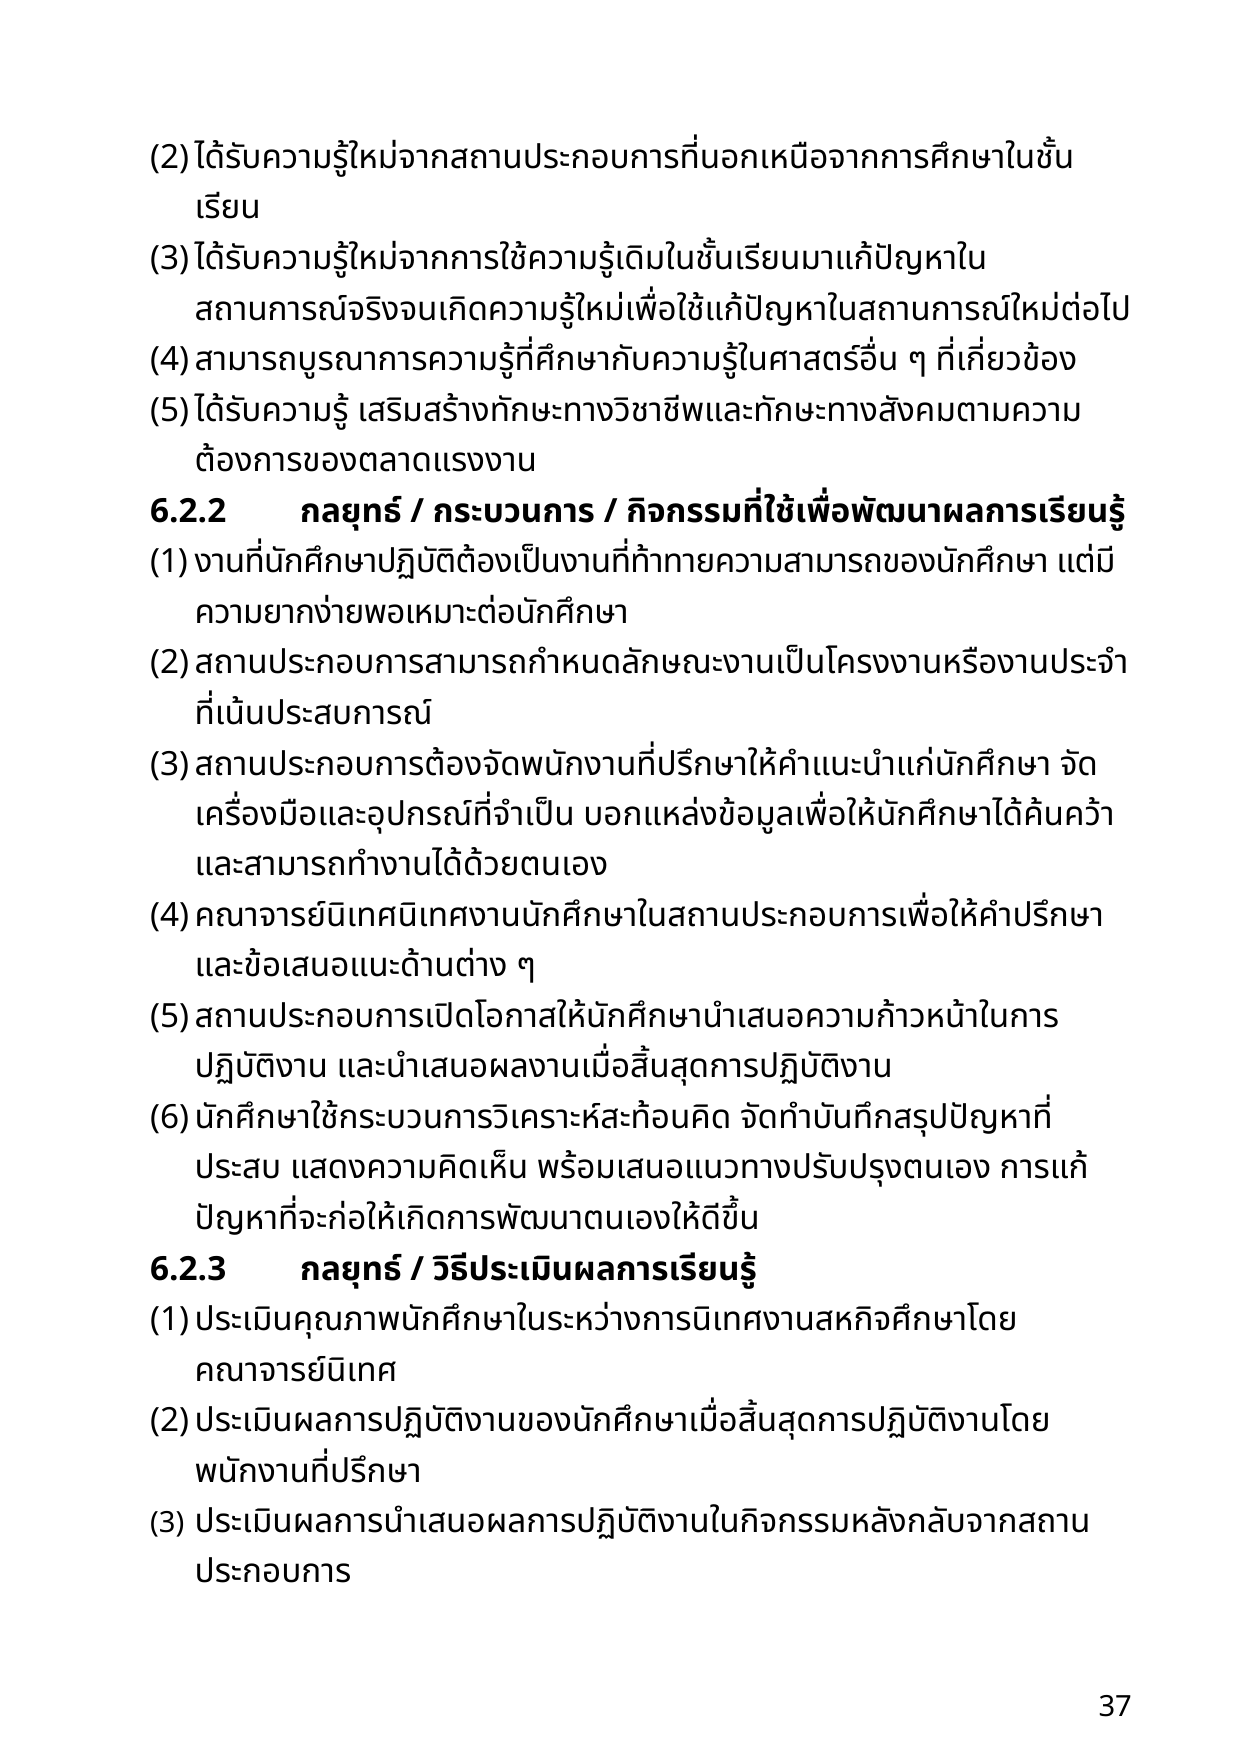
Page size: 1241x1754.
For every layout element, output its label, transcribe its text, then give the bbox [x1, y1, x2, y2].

list สถานประกอบการต้องจัดพนักงานที่ปรึกษาให้คำแนะนำแก่นักศึกษา จัดเครื่องมือและอุปกรณ์ที่จำเป็น บอกแหล่งข้อมูลเพื่อให้นักศึกษาได้ค้นคว้าและสามารถทำงานได้ด้วยตนเอง [150, 739, 1132, 891]
list สามารถบูรณาการความรู้ที่ศึกษากับความรู้ในศาสตร์อื่น ๆ ที่เกี่ยวข้อง [150, 335, 1132, 386]
list ประเมินผลการปฏิบัติงานของนักศึกษาเมื่อสิ้นสุดการปฏิบัติงานโดยพนักงานที่ปรึกษา [150, 1396, 1132, 1497]
list ประเมินคุณภาพนักศึกษาในระหว่างการนิเทศงานสหกิจศึกษาโดยคณาจารย์นิเทศ [150, 1295, 1132, 1396]
list ได้รับความรู้ใหม่จากการใช้ความรู้เดิมในชั้นเรียนมาแก้ปัญหาในสถานการณ์จริงจนเกิดความรู้ใหม่เพื่อใช้แก้ปัญหาในสถานการณ์ใหม่ต่อไป [150, 234, 1132, 335]
list นักศึกษาใช้กระบวนการวิเคราะห์สะท้อนคิด จัดทำบันทึกสรุปปัญหาที่ประสบ แสดงความคิดเห็น พร้อมเสนอแนวทางปรับปรุงตนเอง การแก้ปัญหาที่จะก่อให้เกิดการพัฒนาตนเองให้ดีขึ้น [150, 1093, 1132, 1244]
list ได้รับความรู้ เสริมสร้างทักษะทางวิชาชีพและทักษะทางสังคมตามความต้องการของตลาดแรงงาน [150, 386, 1132, 487]
list กลยุทธ์ / กระบวนการ / กิจกรรมที่ใช้เพื่อพัฒนาผลการเรียนรู้ [150, 487, 1132, 537]
list กลยุทธ์ / วิธีประเมินผลการเรียนรู้ [150, 1244, 1132, 1295]
list สถานประกอบการเปิดโอกาสให้นักศึกษานำเสนอความก้าวหน้าในการปฏิบัติงาน และนำเสนอผลงานเมื่อสิ้นสุดการปฏิบัติงาน [150, 992, 1132, 1093]
list ได้รับความรู้ใหม่จากสถานประกอบการที่นอกเหนือจากการศึกษาในชั้นเรียน [150, 133, 1132, 234]
list งานที่นักศึกษาปฏิบัติต้องเป็นงานที่ท้าทายความสามารถของนักศึกษา แต่มีความยากง่ายพอเหมาะต่อนักศึกษา [150, 537, 1132, 638]
list ประเมินผลการนำเสนอผลการปฏิบัติงานในกิจกรรมหลังกลับจากสถานประกอบการ [150, 1497, 1132, 1598]
list สถานประกอบการสามารถกำหนดลักษณะงานเป็นโครงงานหรืองานประจำที่เน้นประสบการณ์ [150, 638, 1132, 739]
list คณาจารย์นิเทศนิเทศงานนักศึกษาในสถานประกอบการเพื่อให้คำปรึกษาและข้อเสนอแนะด้านต่าง ๆ [150, 891, 1132, 992]
